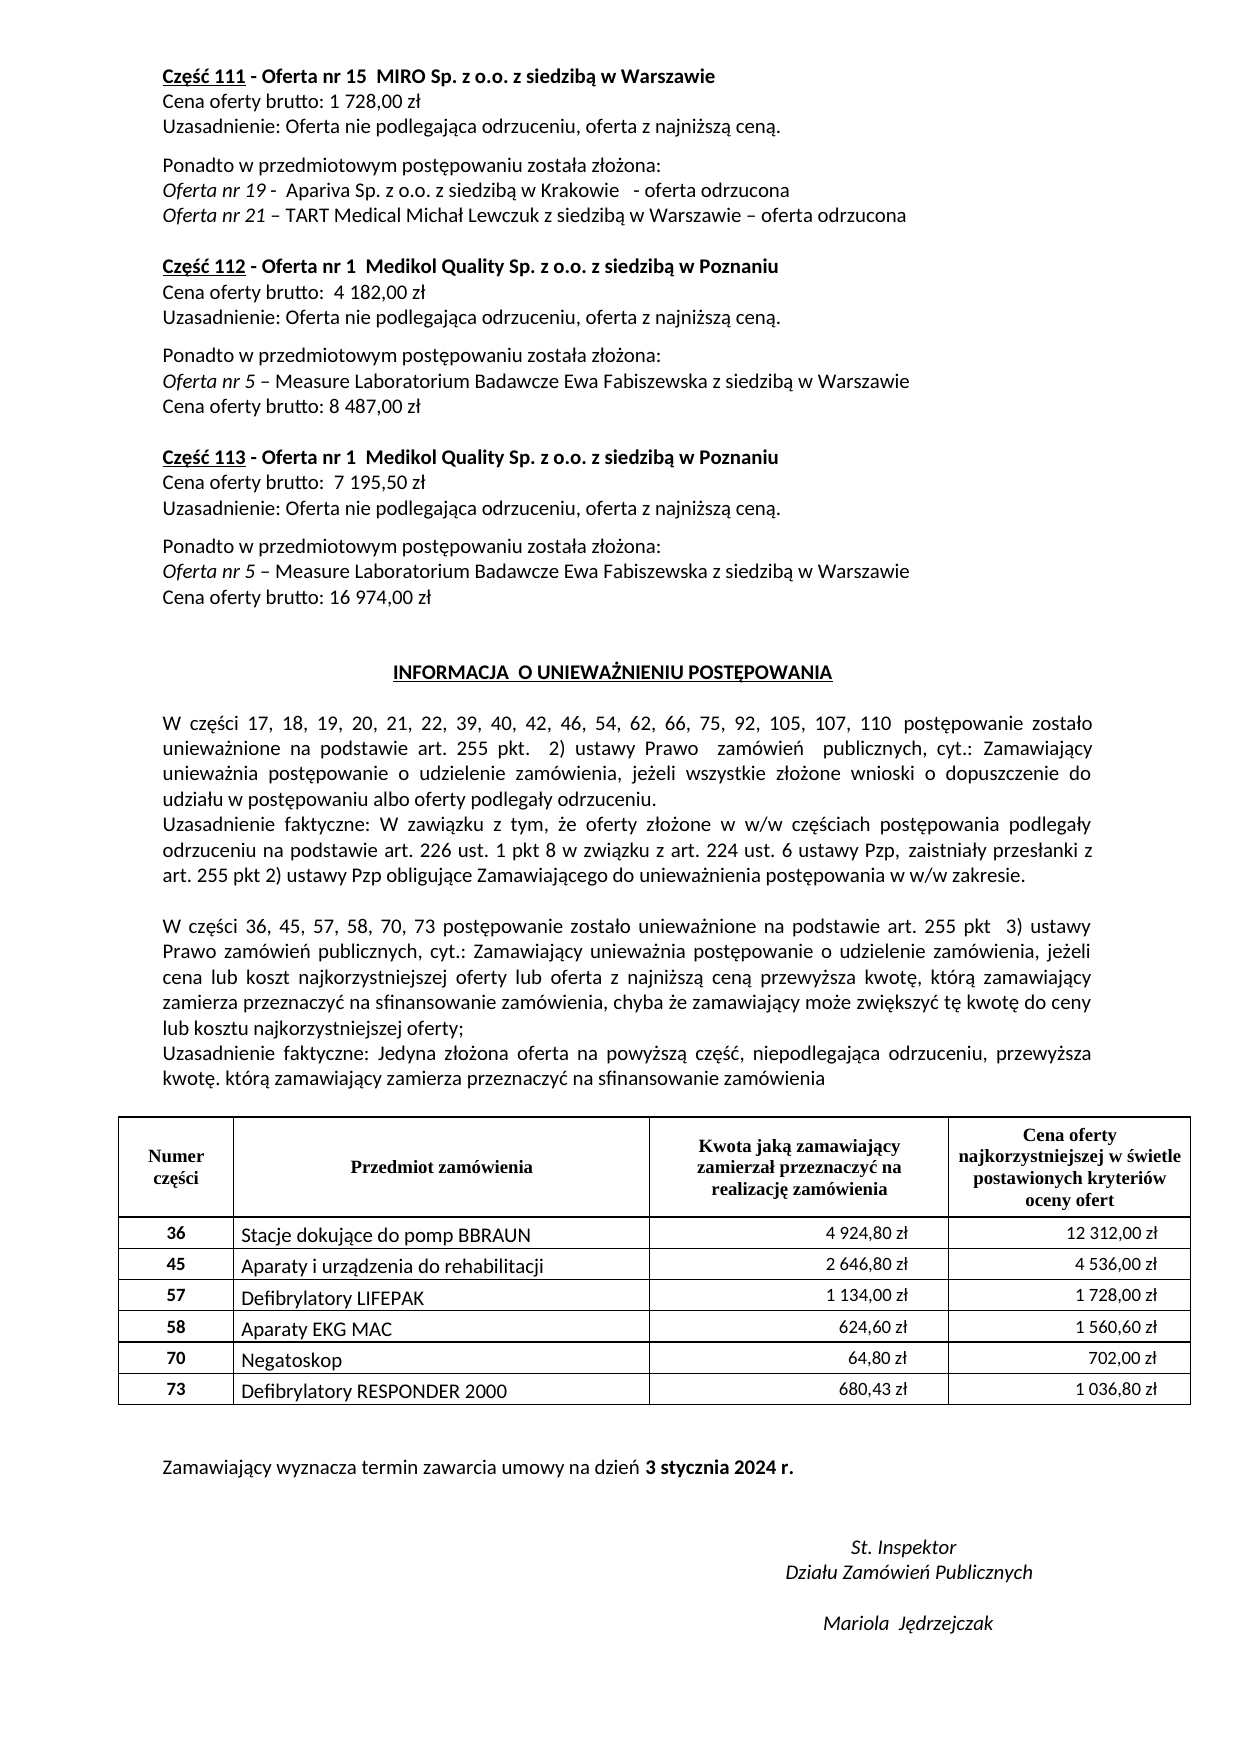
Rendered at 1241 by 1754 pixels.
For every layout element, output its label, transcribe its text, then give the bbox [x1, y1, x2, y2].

table_cell Stacje dokujące do pomp BBRAUN [234, 1218, 649, 1248]
table_cell 58 [119, 1311, 233, 1341]
table_cell 36 [119, 1218, 233, 1248]
table_cell 680,43 zł [650, 1374, 948, 1404]
table_cell Defibrylatory RESPONDER 2000 [234, 1374, 649, 1404]
table_cell 4 924,80 zł [650, 1218, 948, 1248]
text W części 17, 18, 19, 20, 21, 22, 39, 40, 42, 46, 54, 62, 66, 75, 92, 105, 107, 110 postępowanie zostało unieważnione na podstawie art. 255 pkt. 2) ustawy Prawo zamówień publicznych, cyt.: Zamawiający unieważnia postępowanie o udzielenie zamówienia, jeżeli wszystkie złożone wnioski o dopuszczenie do udziału w postępowaniu albo oferty podlegały odrzuceniu. [162, 710, 1093, 811]
text Uzasadnienie faktyczne: Jedyna złożona oferta na powyższą część, niepodlegająca odrzuceniu, przewyższa kwotę. którą zamawiający zamierza przeznaczyć na sfinansowanie zamówienia [162, 1040, 1093, 1091]
text Zamawiający wyznacza termin zawarcia umowy na dzień 3 stycznia 2024 r. [162, 1454, 1093, 1480]
text St. Inspektor [752, 1534, 1093, 1559]
text Uzasadnienie faktyczne: W zawiązku z tym, że oferty złożone w w/w częściach postępowania podlegały odrzuceniu na podstawie art. 226 ust. 1 pkt 8 w związku z art. 224 ust. 6 ustawy Pzp, zaistniały przesłanki z art. 255 pkt 2) ustawy Pzp obligujące Zamawiającego do unieważnienia postępowania w w/w zakresie. [162, 811, 1093, 888]
text Ponadto w przedmiotowym postępowaniu została złożona: [162, 533, 1093, 558]
table_header Kwota jaką zamawiający zamierzał przeznaczyć na realizację zamówienia [650, 1118, 948, 1216]
text Cena oferty brutto: 16 974,00 zł [162, 584, 1093, 609]
table_header Numer części [119, 1118, 233, 1216]
text Cena oferty brutto: 4 182,00 zł [162, 279, 1093, 304]
text Część 112 - Oferta nr 1 Medikol Quality Sp. z o.o. z siedzibą w Poznaniu [162, 253, 1093, 279]
table_cell 2 646,80 zł [650, 1249, 948, 1279]
table_cell 64,80 zł [650, 1343, 948, 1373]
text Część 113 - Oferta nr 1 Medikol Quality Sp. z o.o. z siedzibą w Poznaniu [162, 444, 1093, 469]
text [162, 152, 1093, 177]
text Cena oferty brutto: 1 728,00 zł [162, 88, 1093, 114]
table_cell 1 134,00 zł [650, 1280, 948, 1310]
table_cell 4 536,00 zł [949, 1249, 1190, 1279]
text Oferta nr 19 - Apariva Sp. z o.o. z siedzibą w Krakowie - oferta odrzucona [162, 177, 1093, 203]
text Mariola Jędrzejczak [752, 1610, 1093, 1636]
text Cena oferty brutto: 8 487,00 zł [162, 393, 1093, 419]
text Ponadto w przedmiotowym postępowaniu została złożona: [162, 342, 1093, 368]
table_header Przedmiot zamówienia [234, 1118, 649, 1216]
table_cell 1 728,00 zł [949, 1280, 1190, 1310]
text Uzasadnienie: Oferta nie podlegająca odrzuceniu, oferta z najniższą ceną. [162, 495, 1093, 520]
text Oferta nr 5 – Measure Laboratorium Badawcze Ewa Fabiszewska z siedzibą w Warszawie [162, 558, 1093, 584]
table_cell 70 [119, 1343, 233, 1373]
table_cell 45 [119, 1249, 233, 1279]
table_cell 57 [119, 1280, 233, 1310]
text Część 111 - Oferta nr 15 MIRO Sp. z o.o. z siedzibą w Warszawie [162, 63, 1093, 88]
table_cell 12 312,00 zł [949, 1218, 1190, 1248]
text INFORMACJA O UNIEWAŻNIENIU POSTĘPOWANIA [133, 659, 1093, 684]
text Działu Zamówień Publicznych [752, 1559, 1093, 1585]
text W części 36, 45, 57, 58, 70, 73 postępowanie zostało unieważnione na podstawie art. 255 pkt 3) ustawy Prawo zamówień publicznych, cyt.: Zamawiający unieważnia postępowanie o udzielenie zamówienia, jeżeli cena lub koszt najkorzystniejszej oferty lub oferta z najniższą ceną przewyższa kwotę, którą zamawiający zamierza przeznaczyć na sfinansowanie zamówienia, chyba że zamawiający może zwiększyć tę kwotę do ceny lub kosztu najkorzystniejszej oferty; [162, 913, 1093, 1040]
text Cena oferty brutto: 7 195,50 zł [162, 469, 1093, 495]
table_cell 1 560,60 zł [949, 1311, 1190, 1341]
table_header Cena oferty najkorzystniejszej w świetle postawionych kryteriów oceny ofert [949, 1118, 1190, 1216]
table_cell Defibrylatory LIFEPAK [234, 1280, 649, 1310]
table_cell Aparaty EKG MAC [234, 1311, 649, 1341]
table_cell Aparaty i urządzenia do rehabilitacji [234, 1249, 649, 1279]
text Oferta nr 5 – Measure Laboratorium Badawcze Ewa Fabiszewska z siedzibą w Warszawie [162, 368, 1093, 393]
table_cell 73 [119, 1374, 233, 1404]
table_cell 624,60 zł [650, 1311, 948, 1341]
table_cell Negatoskop [234, 1343, 649, 1373]
text Uzasadnienie: Oferta nie podlegająca odrzuceniu, oferta z najniższą ceną. [162, 304, 1093, 330]
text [162, 114, 1093, 139]
table_cell 1 036,80 zł [949, 1374, 1190, 1404]
table_cell 702,00 zł [949, 1343, 1190, 1373]
text Oferta nr 21 – TART Medical Michał Lewczuk z siedzibą w Warszawie – oferta odrzucona [162, 203, 1093, 228]
